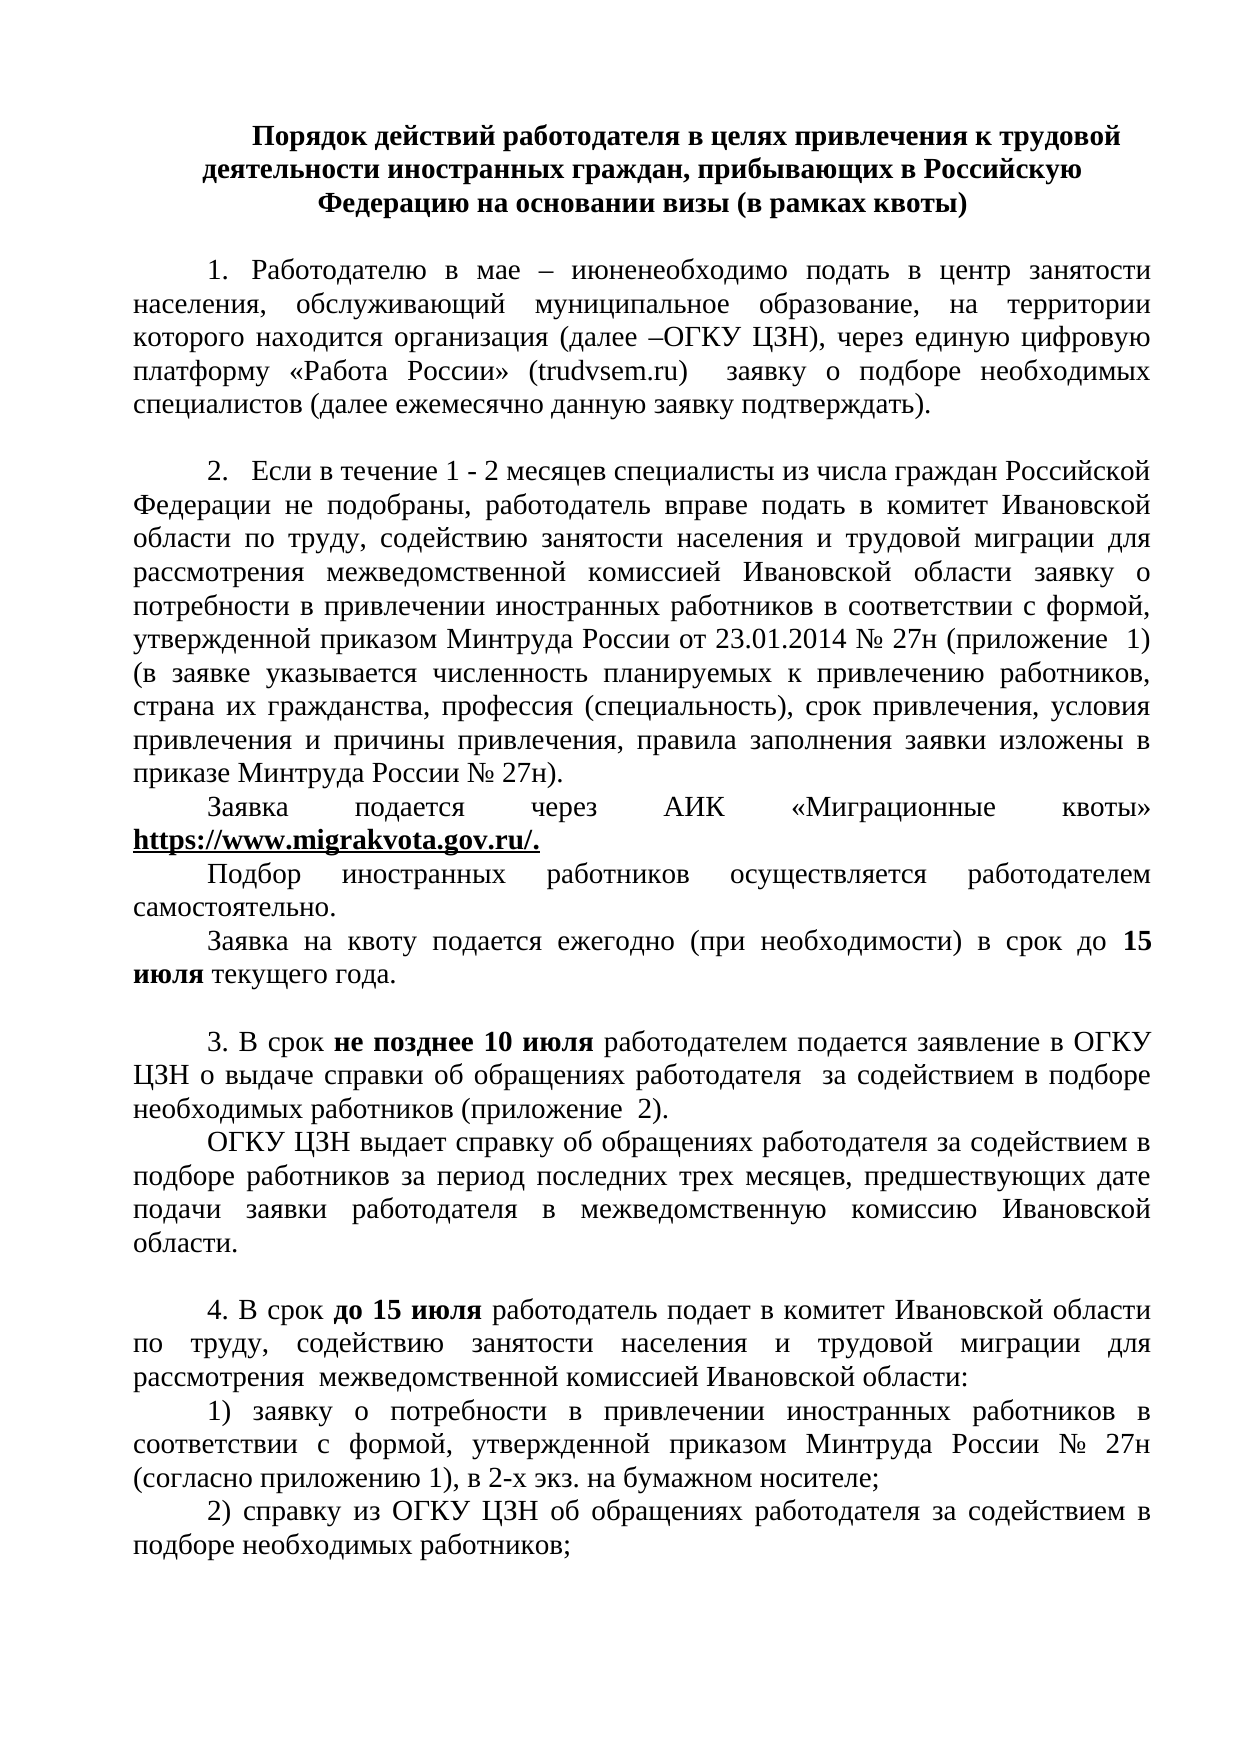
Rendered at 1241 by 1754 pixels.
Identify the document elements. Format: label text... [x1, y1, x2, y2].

text ОГКУ ЦЗН выдает справку об обращениях работодателя за содействием в подборе работников за период последних трех месяцев, предшествующих дате подачи заявки работодателя в межведомственную комиссию Ивановской области. [133, 1124, 1152, 1258]
text 3. В срок не позднее 10 июля работодателем подается заявление в ОГКУ ЦЗН о выдаче справки об обращениях работодателя за содействием в подборе необходимых работников (приложение 2). [133, 1024, 1152, 1124]
text Заявка на квоту подается ежегодно (при необходимости) в срок до 15 июля текущего года. [133, 923, 1152, 990]
list Если в течение 1 - 2 месяцев специалисты из числа граждан Российской Федерации не подобраны, работодатель вправе подать в комитет Ивановской области по труду, содействию занятости населения и трудовой миграции для рассмотрения межведомственной комиссией Ивановской области заявку о потребности в привлечении иностранных работников в соответствии с формой, утвержденной приказом Минтруда России от 23.01.2014 № 27н (приложение 1) (в заявке указывается численность планируемых к привлечению работников, страна их гражданства, профессия (специальность), срок привлечения, условия привлечения и причины привлечения, правила заполнения заявки изложены в приказе Минтруда России № 27н). [133, 453, 1152, 789]
text 4. В срок до 15 июля работодатель подает в комитет Ивановской области по труду, содействию занятости населения и трудовой миграции для рассмотрения межведомственной комиссией Ивановской области: [133, 1292, 1152, 1393]
text Порядок действий работодателя в целях привлечения к трудовой деятельности иностранных граждан, прибывающих в Российскую Федерацию на основании визы (в рамках квоты) [133, 118, 1152, 219]
text 2) справку из ОГКУ ЦЗН об обращениях работодателя за содействием в подборе необходимых работников; [133, 1493, 1152, 1560]
text Подбор иностранных работников осуществляется работодателем самостоятельно. [133, 856, 1152, 923]
text 1) заявку о потребности в привлечении иностранных работников в соответствии с формой, утвержденной приказом Минтруда России № 27н (согласно приложению 1), в 2-х экз. на бумажном носителе; [133, 1393, 1152, 1493]
list Работодателю в мае – июненеобходимо подать в центр занятости населения, обслуживающий муниципальное образование, на территории которого находится организация (далее –ОГКУ ЦЗН), через единую цифровую платформу «Работа России» (trudvsem.ru) заявку о подборе необходимых специалистов (далее ежемесячно данную заявку подтверждать). [133, 252, 1152, 420]
text Заявка подается через АИК «Миграционные квоты» https://www.migrakvota.gov.ru/. [133, 789, 1152, 856]
